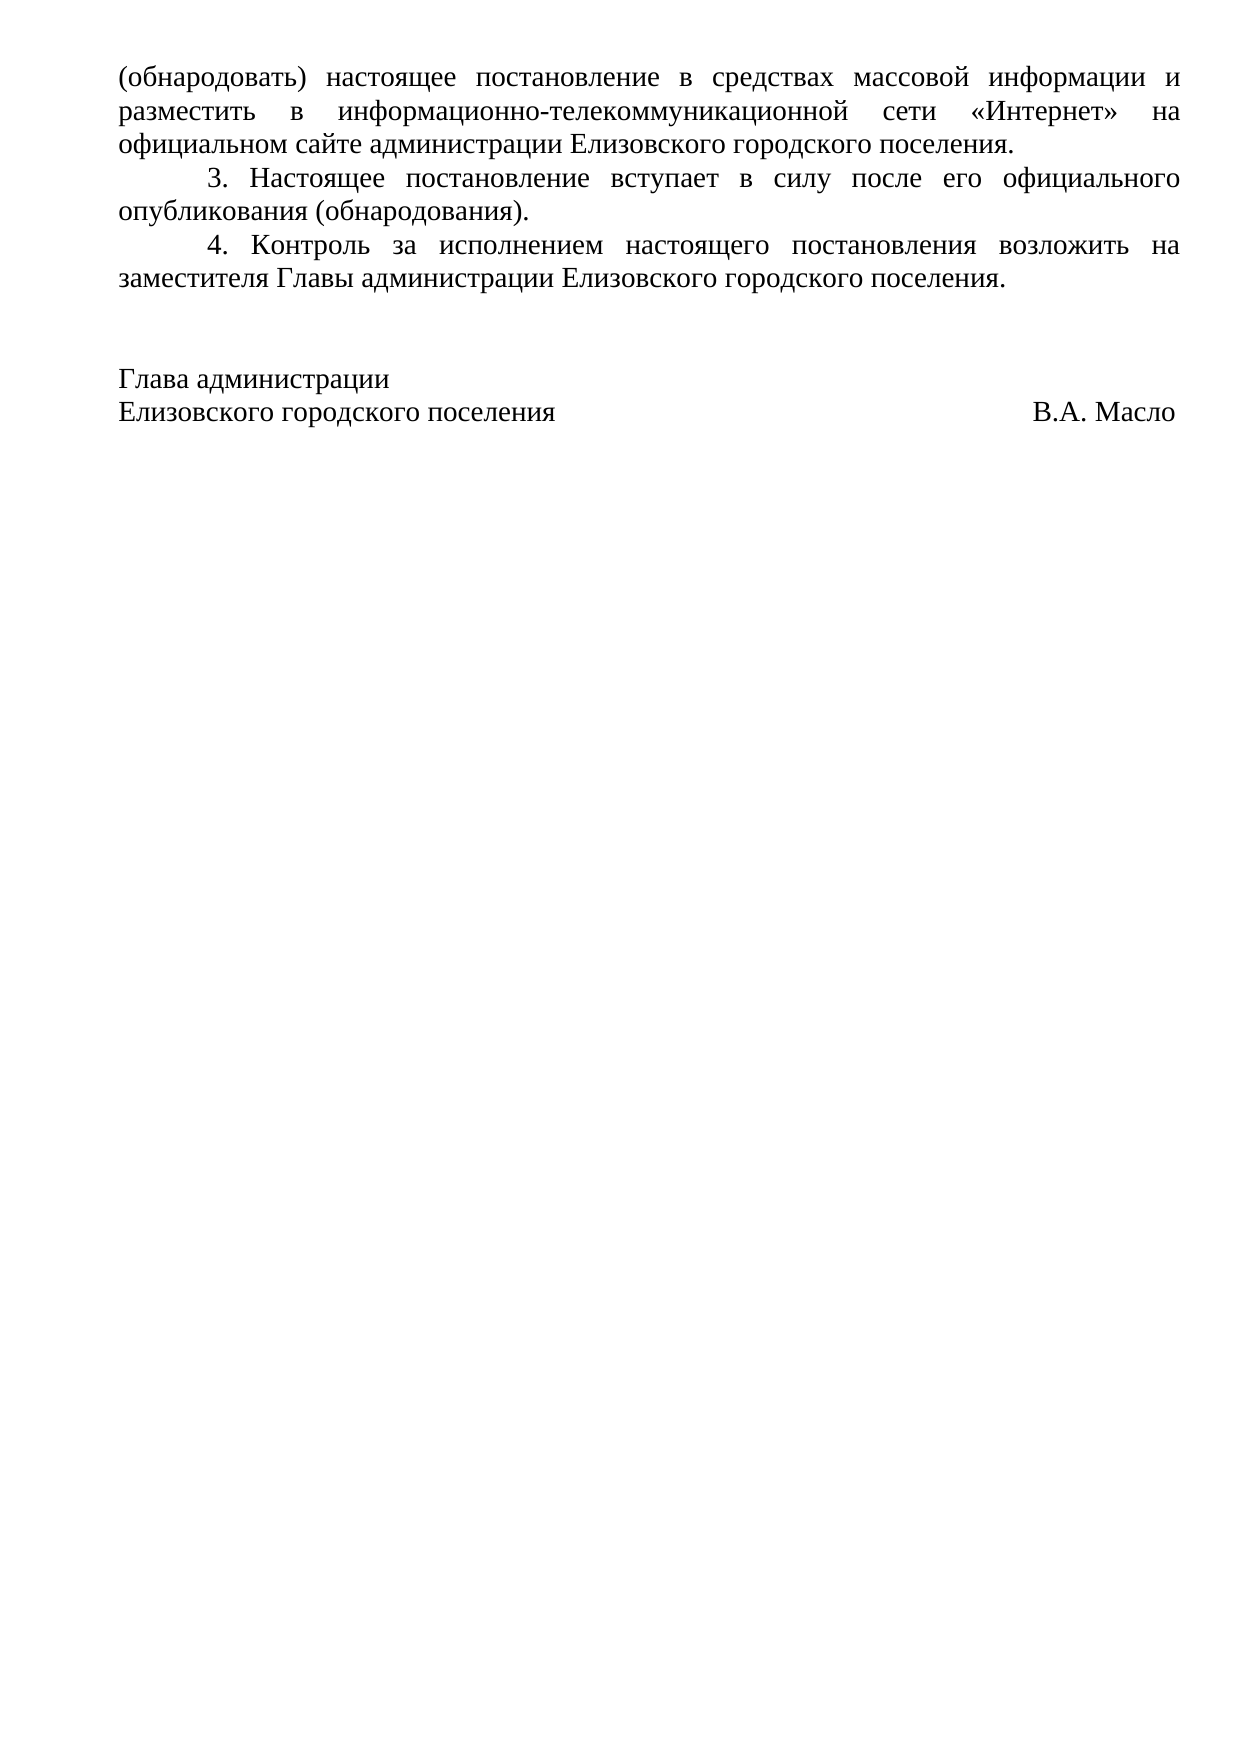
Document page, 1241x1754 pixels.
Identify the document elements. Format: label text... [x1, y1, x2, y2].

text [118, 59, 1181, 160]
text 4. Контроль за исполнением настоящего постановления возложить на заместителя Главы администрации Елизовского городского поселения. [118, 227, 1181, 294]
text 3. Настоящее постановление вступает в силу после его официального опубликования (обнародования). [118, 160, 1181, 227]
text Глава администрации [118, 361, 1181, 394]
text Елизовского городского поселения В.А. Масло [118, 394, 1181, 428]
